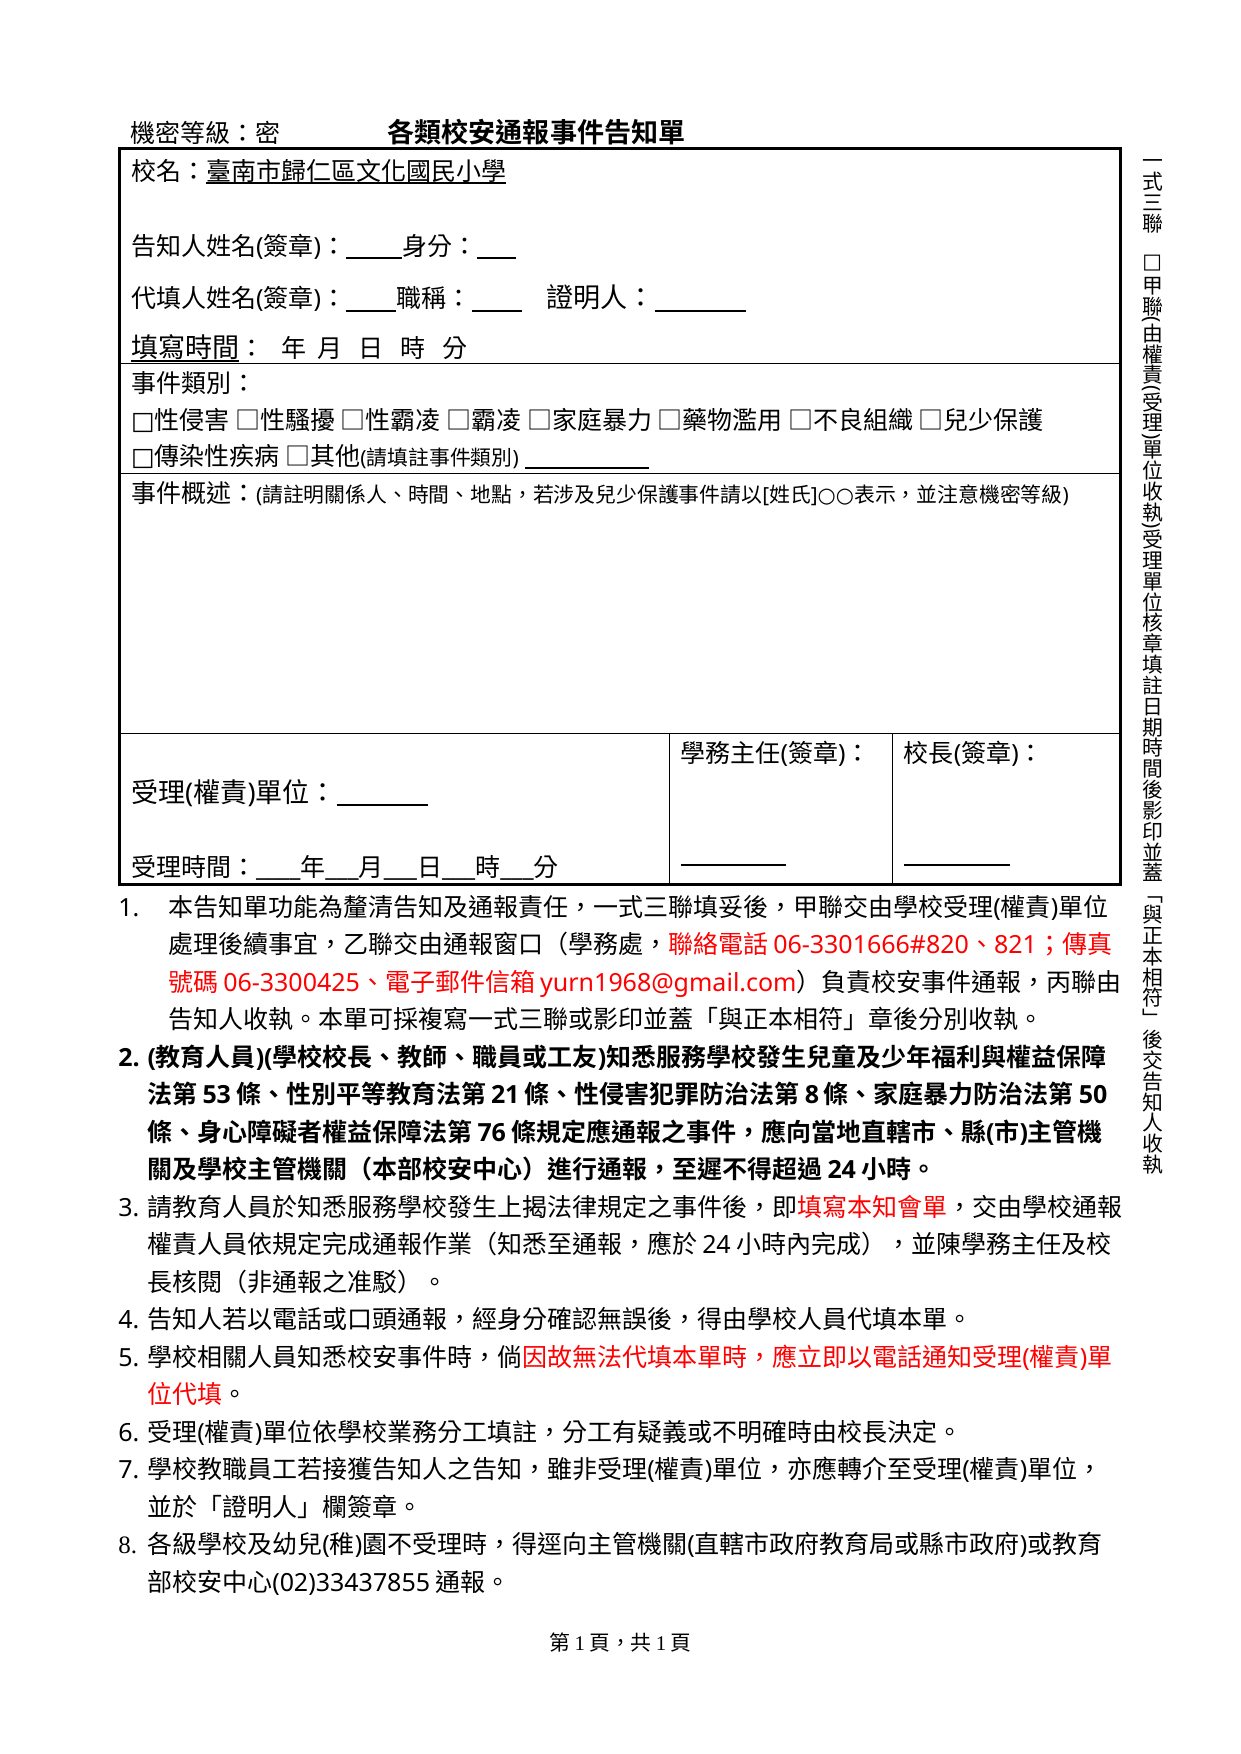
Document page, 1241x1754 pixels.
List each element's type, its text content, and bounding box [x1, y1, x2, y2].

table_header 校名：臺南市歸仁區文化國民小學 告知人姓名(簽章)： 身分： 代填人姓名(簽章)： 職稱： 證明人： 填寫時間： 年 月 日 時 分 [121, 150, 1119, 363]
text 機密等級：密 各類校安通報事件告知單 [118, 122, 1122, 147]
table_cell 校長(簽章)： [893, 734, 1119, 883]
table_cell 受理(權責)單位： 受理時間：____年___月___日___時___分 [121, 734, 669, 883]
list 學校相關人員知悉校安事件時，倘因故無法代填本單時，應立即以電話通知受理(權責)單位代填。 [118, 1336, 1122, 1411]
list 各級學校及幼兒(稚)園不受理時，得逕向主管機關(直轄市政府教育局或縣市政府)或教育部校安中心(02)33437855通報。 [118, 1524, 1122, 1599]
list 學校教職員工若接獲告知人之告知，雖非受理(權責)單位，亦應轉介至受理(權責)單位，並於「證明人」欄簽章。 [118, 1449, 1122, 1524]
table_cell 事件類別： □性侵害 □性騷擾 □性霸凌 □霸凌 □家庭暴力 □藥物濫用 □不良組織 □兒少保護 □傳染性疾病 □其他(請填註事件類別) [121, 364, 1119, 473]
list 本告知單功能為釐清告知及通報責任，一式三聯填妥後，甲聯交由學校受理(權責)單位處理後續事宜，乙聯交由通報窗口（學務處，聯絡電話06-3301666#820、821；傳真號碼06-3300425、電子郵件信箱yurn1968@gmail.com）負責校安事件通報，丙聯由告知人收執。本單可採複寫一式三聯或影印並蓋「與正本相符」章後分別收執。 [118, 886, 1122, 1036]
list 請教育人員於知悉服務學校發生上揭法律規定之事件後，即填寫本知會單，交由學校通報權責人員依規定完成通報作業（知悉至通報，應於24小時內完成），並陳學務主任及校長核閱（非通報之准駁）。 [118, 1186, 1122, 1299]
list 受理(權責)單位依學校業務分工填註，分工有疑義或不明確時由校長決定。 [118, 1411, 1122, 1449]
list (教育人員)(學校校長、教師、職員或工友)知悉服務學校發生兒童及少年福利與權益保障法第53條、性別平等教育法第21條、性侵害犯罪防治法第8條、家庭暴力防治法第50條、身心障礙者權益保障法第76條規定應通報之事件，應向當地直轄市、縣(市)主管機關及學校主管機關（本部校安中心）進行通報，至遲不得超過24小時。 [118, 1036, 1122, 1186]
table_cell 事件概述：(請註明關係人、時間、地點，若涉及兒少保護事件請以[姓氏]○○表示，並注意機密等級) [121, 474, 1119, 733]
table_cell 學務主任(簽章)： [670, 734, 892, 883]
list 告知人若以電話或口頭通報，經身分確認無誤後，得由學校人員代填本單。 [118, 1299, 1122, 1336]
